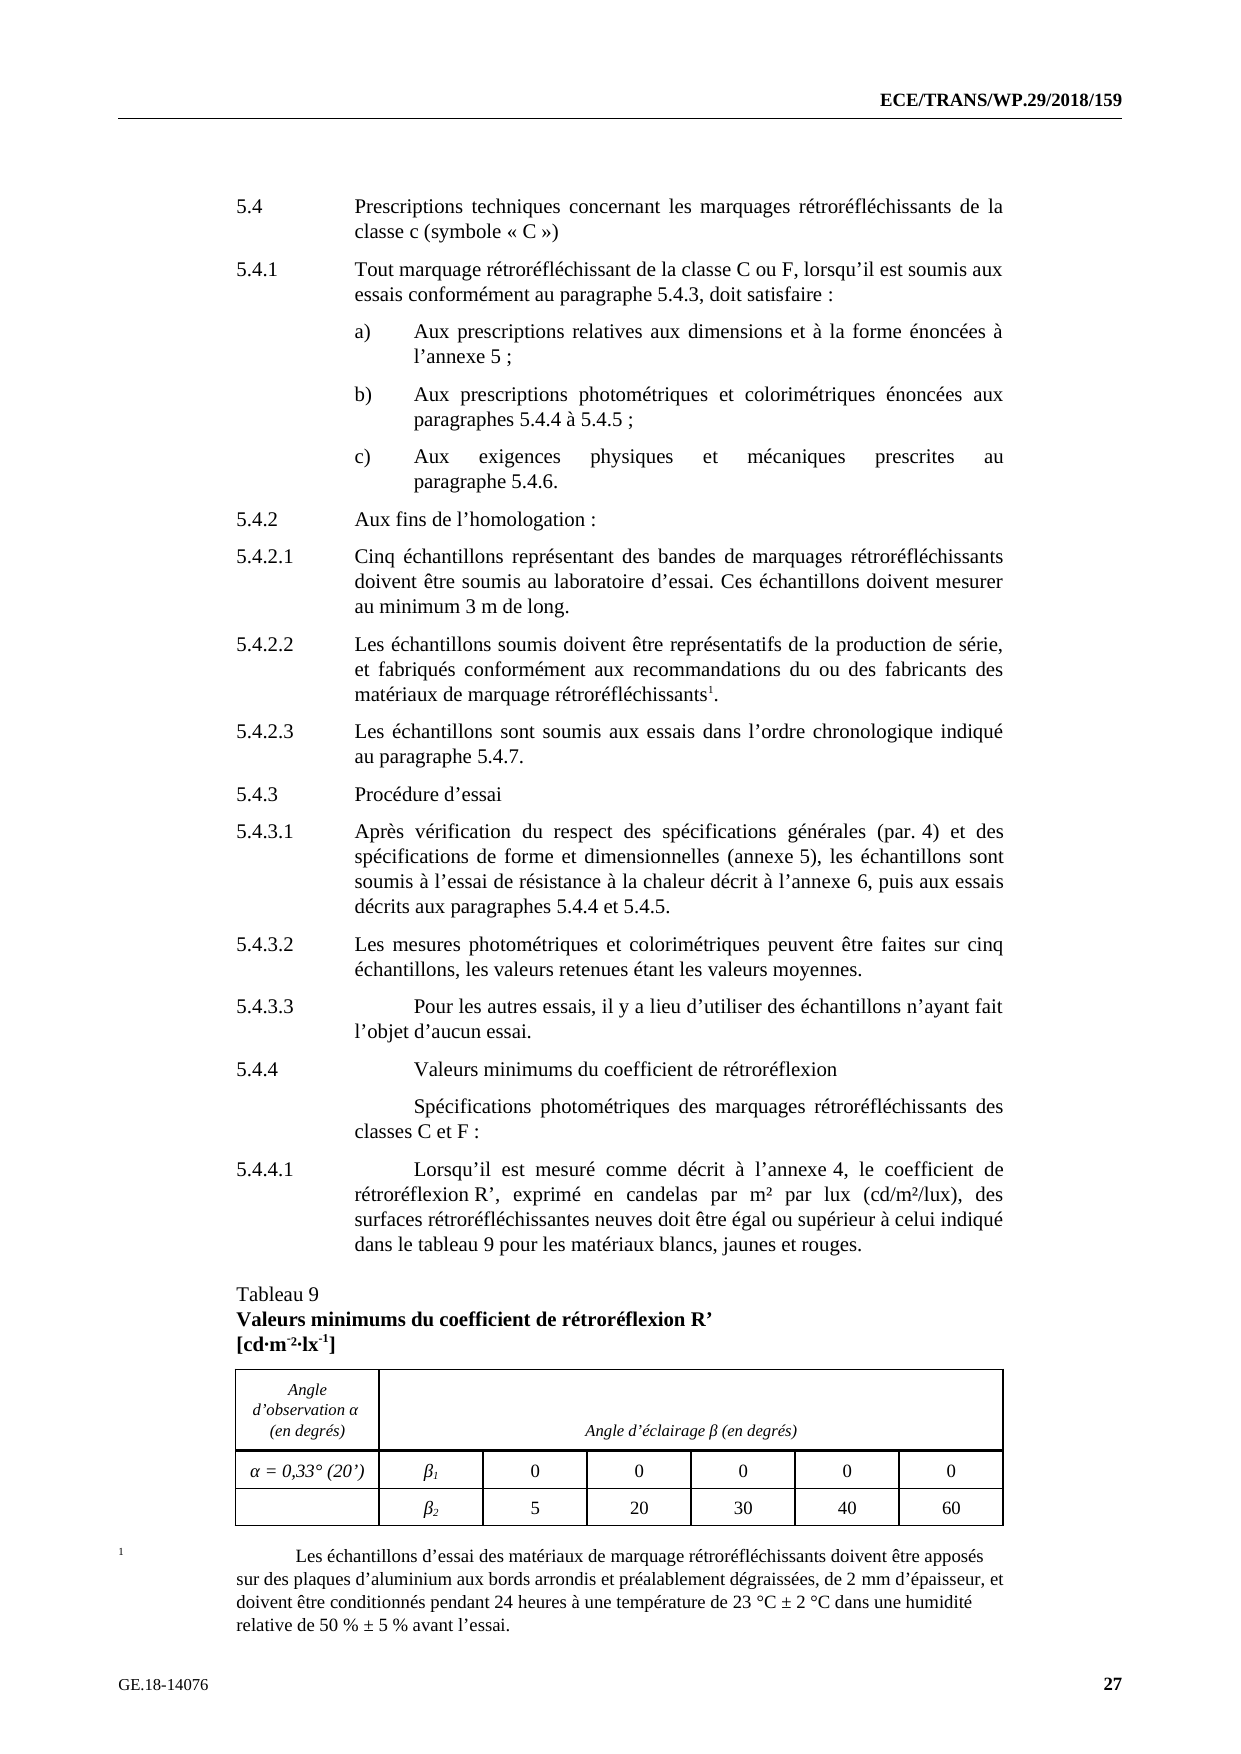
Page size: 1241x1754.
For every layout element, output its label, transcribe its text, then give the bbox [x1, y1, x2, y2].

text 5.4.3.2 Les mesures photométriques et colorimétriques peuvent être faites sur cinq échantillons, les valeurs retenues étant les valeurs moyennes. [236, 931, 1004, 981]
text Tableau 9 Valeurs minimums du coefficient de rétroréflexion R’ [cd∙m-²∙lx-1] [118, 1281, 1004, 1356]
text 5.4.1 Tout marquage rétroréfléchissant de la classe C ou F, lorsqu’il est soumis aux essais conformément au paragraphe 5.4.3, doit satisfaire : [236, 256, 1004, 306]
table_cell 5 [484, 1489, 586, 1525]
text 5.4.2 Aux fins de l’homologation : [236, 506, 1004, 531]
text a) Aux prescriptions relatives aux dimensions et à la forme énoncées à l’annexe 5 ; [354, 318, 1004, 368]
table_header Angle d’éclairage β (en degrés) [380, 1370, 1002, 1449]
table_cell 0 [796, 1452, 898, 1488]
text Spécifications photométriques des marquages rétroréfléchissants des classes C et F : [354, 1093, 1004, 1143]
text 5.4.2.2 Les échantillons soumis doivent être représentatifs de la production de série, et fabriqués conformément aux recommandations du ou des fabricants des matériaux de marquage rétroréfléchissants. [236, 631, 1004, 706]
text 5.4.4 Valeurs minimums du coefficient de rétroréflexion [236, 1056, 1004, 1081]
text 5.4.3.1 Après vérification du respect des spécifications générales (par. 4) et des spécifications de forme et dimensionnelles (annexe 5), les échantillons sont soumis à l’essai de résistance à la chaleur décrit à l’annexe 6, puis aux essais décrits aux paragraphes 5.4.4 et 5.4.5. [236, 818, 1004, 918]
table_cell β2 [380, 1489, 482, 1525]
table_cell 0 [588, 1452, 690, 1488]
table_cell 0 [900, 1452, 1002, 1488]
table_cell β1 [380, 1452, 482, 1488]
text 5.4.4.1 Lorsqu’il est mesuré comme décrit à l’annexe 4, le coefficient de rétroréflexion R’, exprimé en candelas par m² par lux (cd/m²/lux), des surfaces rétroréfléchissantes neuves doit être égal ou supérieur à celui indiqué dans le tableau 9 pour les matériaux blancs, jaunes et rouges. [236, 1156, 1004, 1256]
table_cell 0 [484, 1452, 586, 1488]
text 5.4 Prescriptions techniques concernant les marquages rétroréfléchissants de la classe c (symbole « C ») [236, 193, 1004, 243]
text 5.4.3 Procédure d’essai [236, 781, 1004, 806]
table_cell 30 [692, 1489, 794, 1525]
table_cell 20 [588, 1489, 690, 1525]
text c) Aux exigences physiques et mécaniques prescrites au paragraphe 5.4.6. [354, 443, 1004, 493]
text 5.4.2.3 Les échantillons sont soumis aux essais dans l’ordre chronologique indiqué au paragraphe 5.4.7. [236, 718, 1004, 768]
table_cell [236, 1489, 378, 1525]
table_cell 60 [900, 1489, 1002, 1525]
table_cell 0 [692, 1452, 794, 1488]
table_header Angle d’observation α (en degrés) [236, 1370, 378, 1449]
table_cell 40 [796, 1489, 898, 1525]
text 5.4.3.3 Pour les autres essais, il y a lieu d’utiliser des échantillons n’ayant fait l’objet d’aucun essai. [236, 993, 1004, 1043]
text b) Aux prescriptions photométriques et colorimétriques énoncées aux paragraphes 5.4.4 à 5.4.5 ; [354, 381, 1004, 431]
text 5.4.2.1 Cinq échantillons représentant des bandes de marquages rétroréfléchissants doivent être soumis au laboratoire d’essai. Ces échantillons doivent mesurer au minimum 3 m de long. [236, 543, 1004, 618]
table_cell α = 0,33° (20’) [236, 1452, 378, 1488]
